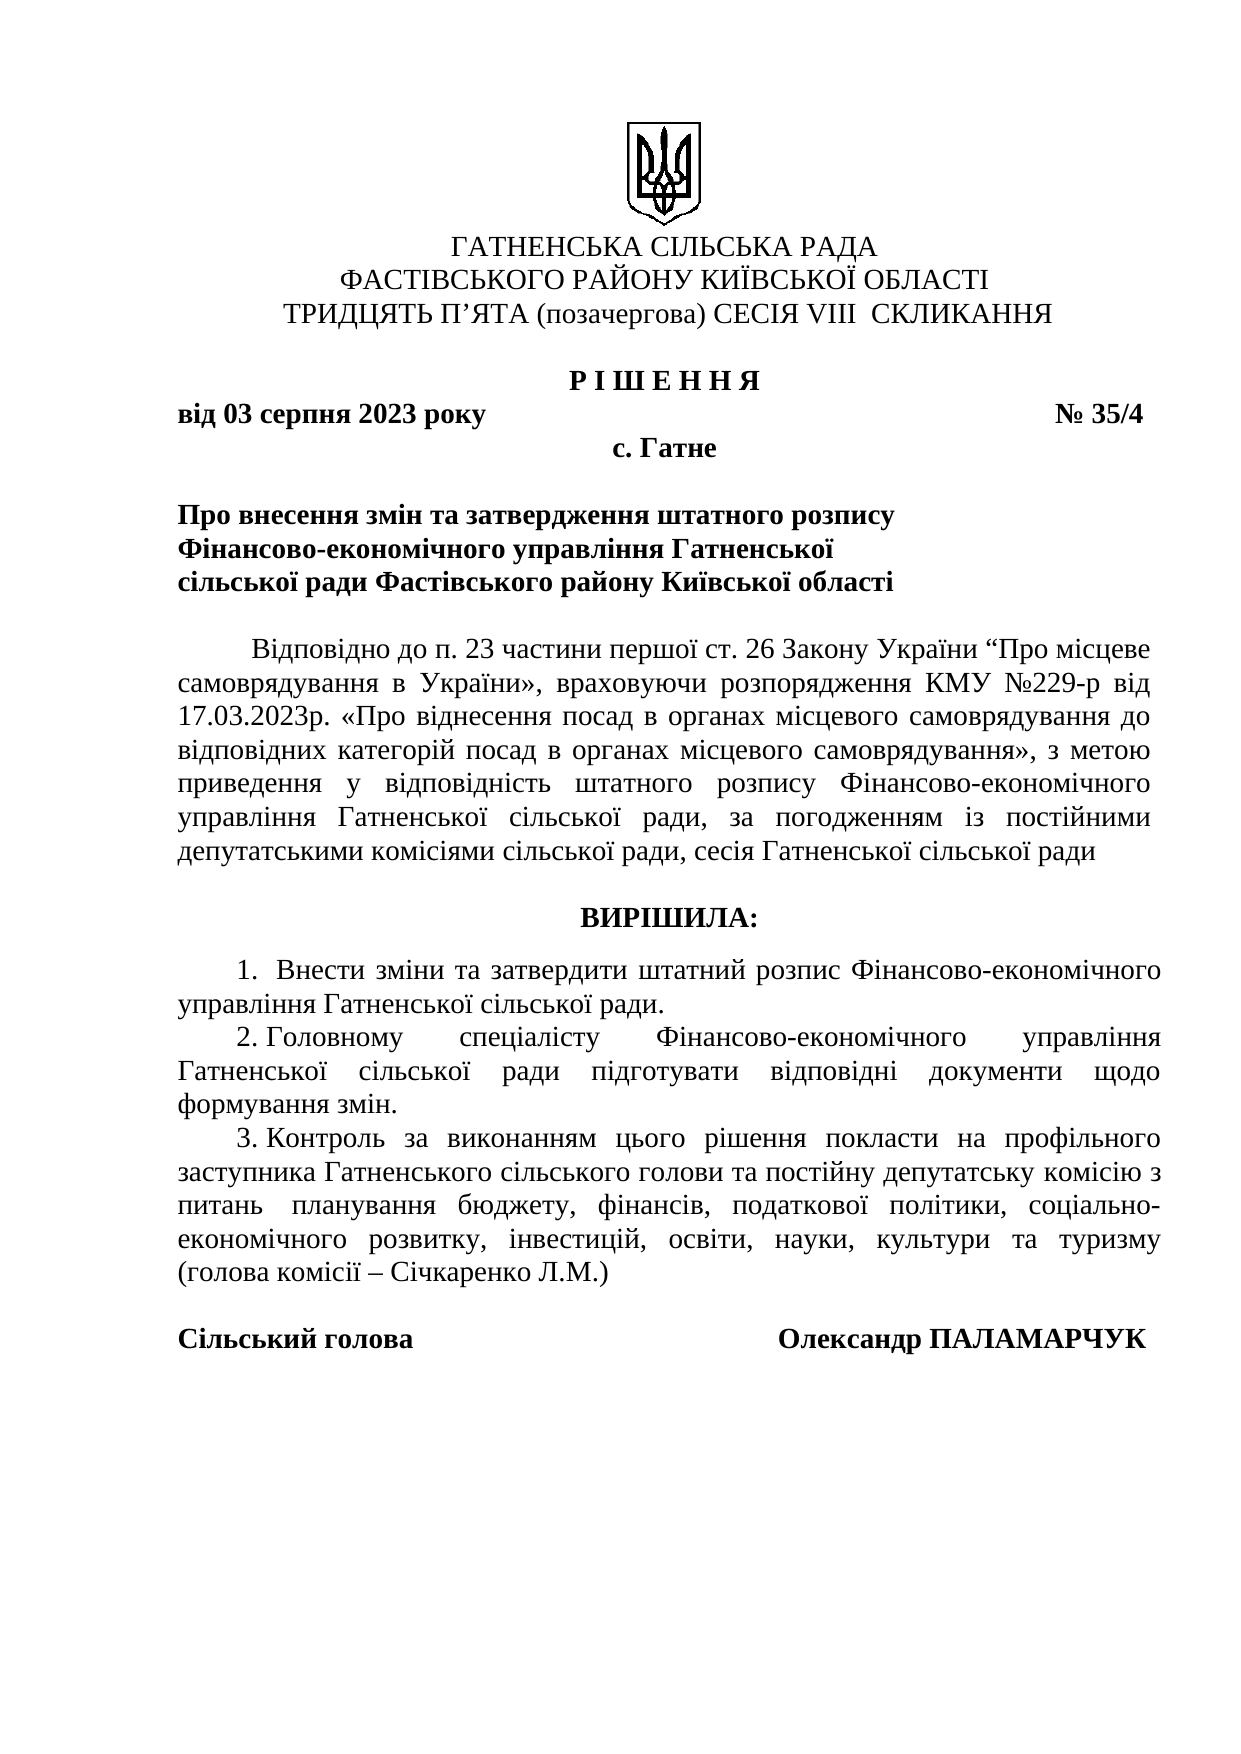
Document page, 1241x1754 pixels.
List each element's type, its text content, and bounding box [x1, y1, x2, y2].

text Фінансово-економічного управління Гатненської [177, 531, 1066, 564]
text ФАСТІВСЬКОГО РАЙОНУ КИЇВСЬКОЇ ОБЛАСТІ [177, 262, 1152, 296]
text с. Гатне [177, 430, 1152, 464]
list Головному спеціалісту Фінансово-економічного управління Гатненської сільської ради підготувати відповідні документи щодо формування змін. [177, 1019, 1162, 1120]
text ВИРІШИЛА: [177, 900, 1162, 933]
text Сільський голова Олександр ПАЛАМАРЧУК [177, 1321, 1152, 1355]
list Внести зміни та затвердити штатний розпис Фінансово-економічного управління Гатненської сільської ради. [177, 952, 1162, 1019]
text Про внесення змін та затвердження штатного розпису [177, 497, 1066, 531]
text Р І Ш Е Н Н Я [177, 363, 1152, 397]
list Контроль за виконанням цього рішення покласти на профільного заступника Гатненського сільського голови та постійну депутатську комісію з питань планування бюджету, фінансів, податкової політики, соціально-економічного розвитку, інвестицій, освіти, науки, культури та туризму (голова комісії – Січкаренко Л.М.) [177, 1120, 1162, 1288]
text ГАТНЕНСЬКА СІЛЬСЬКА РАДА [177, 229, 1152, 262]
text ТРИДЦЯТЬ П’ЯТА (позачергова) СЕСІЯ VІІІ СКЛИКАННЯ [177, 296, 1152, 329]
text сільської ради Фастівського району Київської області [177, 564, 1066, 598]
text Відповідно до п. 23 частини першої ст. 26 Закону України “Про місцеве самоврядування в України», враховуючи розпорядження КМУ №229-р від 17.03.2023р. «Про віднесення посад в органах місцевого самоврядування до відповідних категорій посад в органах місцевого самоврядування», з метою приведення у відповідність штатного розпису Фінансово-економічного управління Гатненської сільської ради, за погодженням із постійними депутатськими комісіями сільської ради, сесія Гатненської сільської ради [177, 631, 1152, 866]
text від 03 серпня 2023 року № 35/4 [177, 397, 1152, 430]
